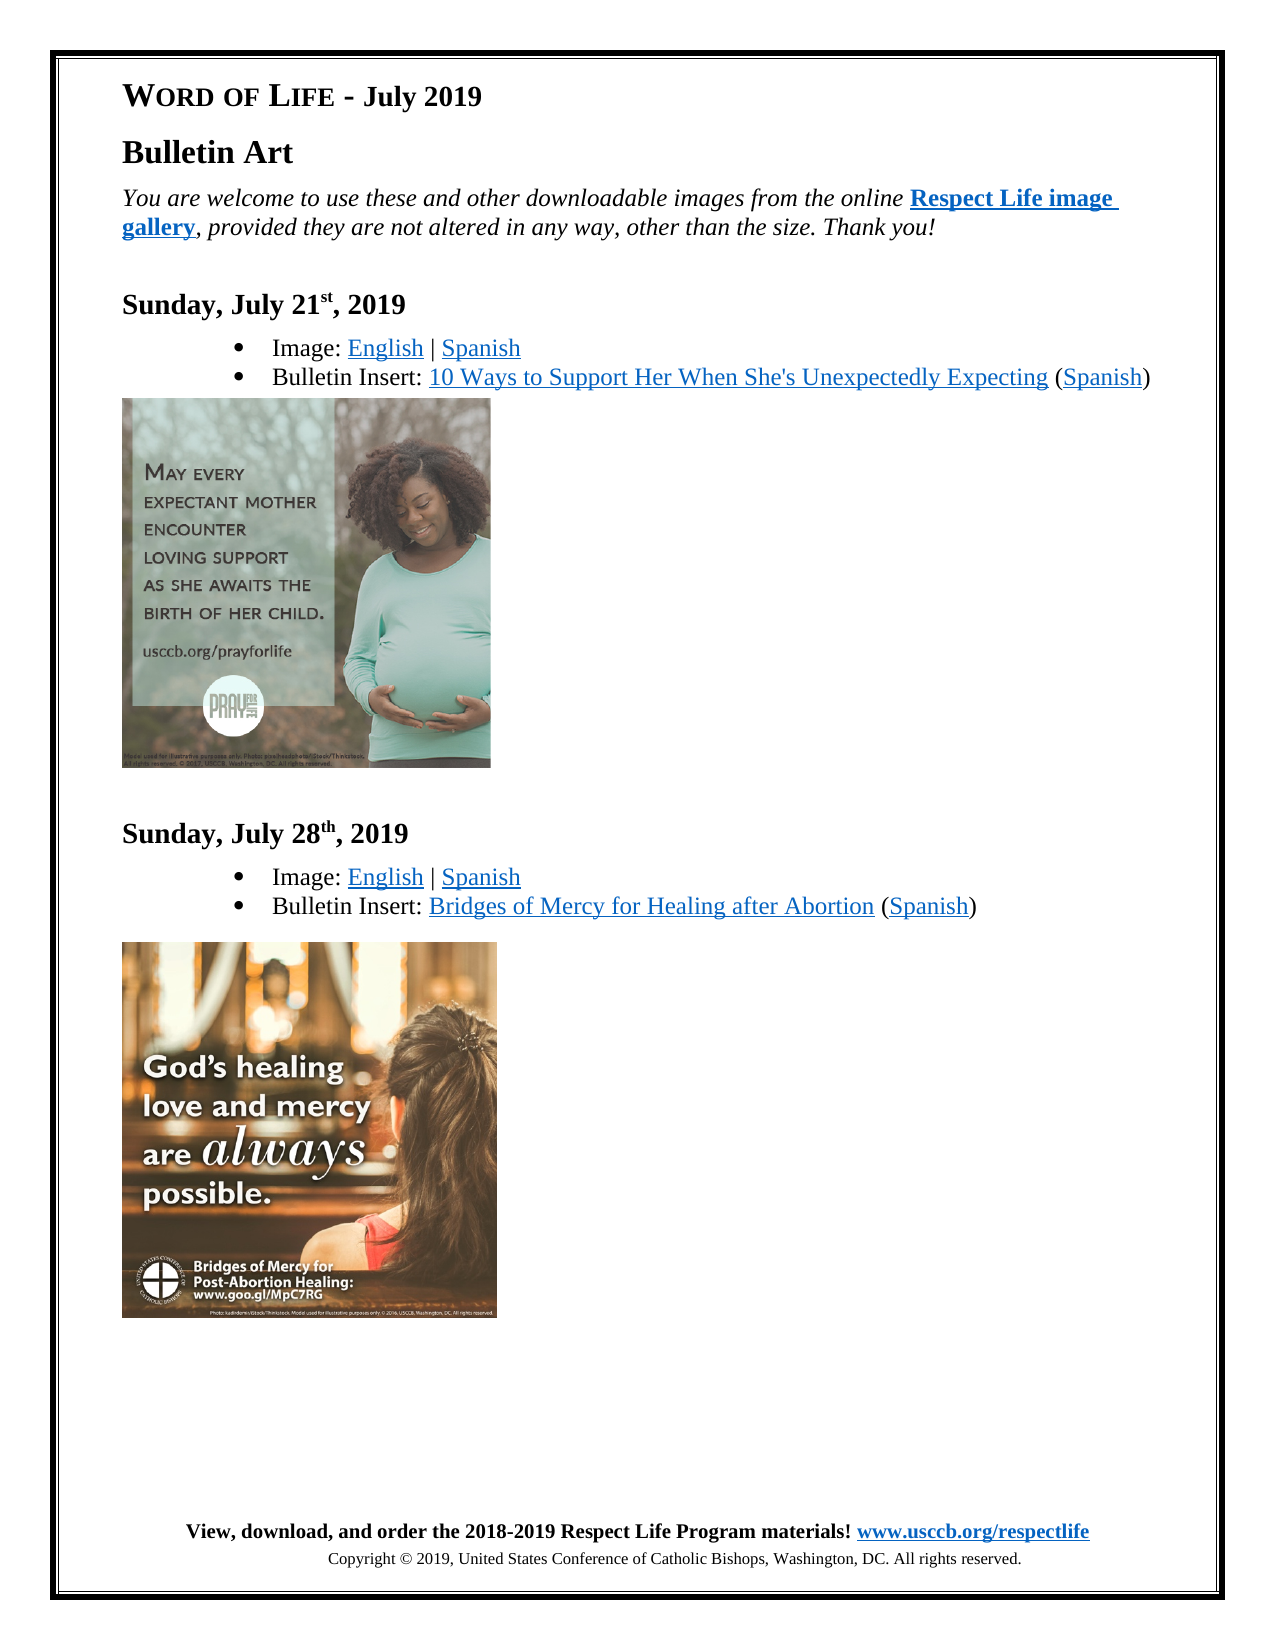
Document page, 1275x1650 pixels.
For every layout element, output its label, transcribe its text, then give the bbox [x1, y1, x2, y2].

list Image: English | Spanish [234, 333, 1153, 362]
list Bulletin Insert: Bridges of Mercy for Healing after Abortion (Spanish) [234, 891, 1153, 920]
picture [122, 398, 491, 768]
text Bulletin Art [122, 132, 1153, 171]
picture [122, 942, 497, 1318]
text Sunday, July 28th, 2019 [122, 816, 1153, 850]
list Image: English | Spanish [234, 862, 1153, 891]
text Word of Life - July 2019 [122, 75, 1153, 113]
list Bulletin Insert: 10 Ways to Support Her When She's Unexpectedly Expecting (Spanish) [234, 362, 1153, 419]
text Sunday, July 21st, 2019 [122, 287, 1153, 320]
text You are welcome to use these and other downloadable images from the online Respect Life image gallery, provided they are not altered in any way, other than the size. Thank you! [122, 183, 1153, 241]
